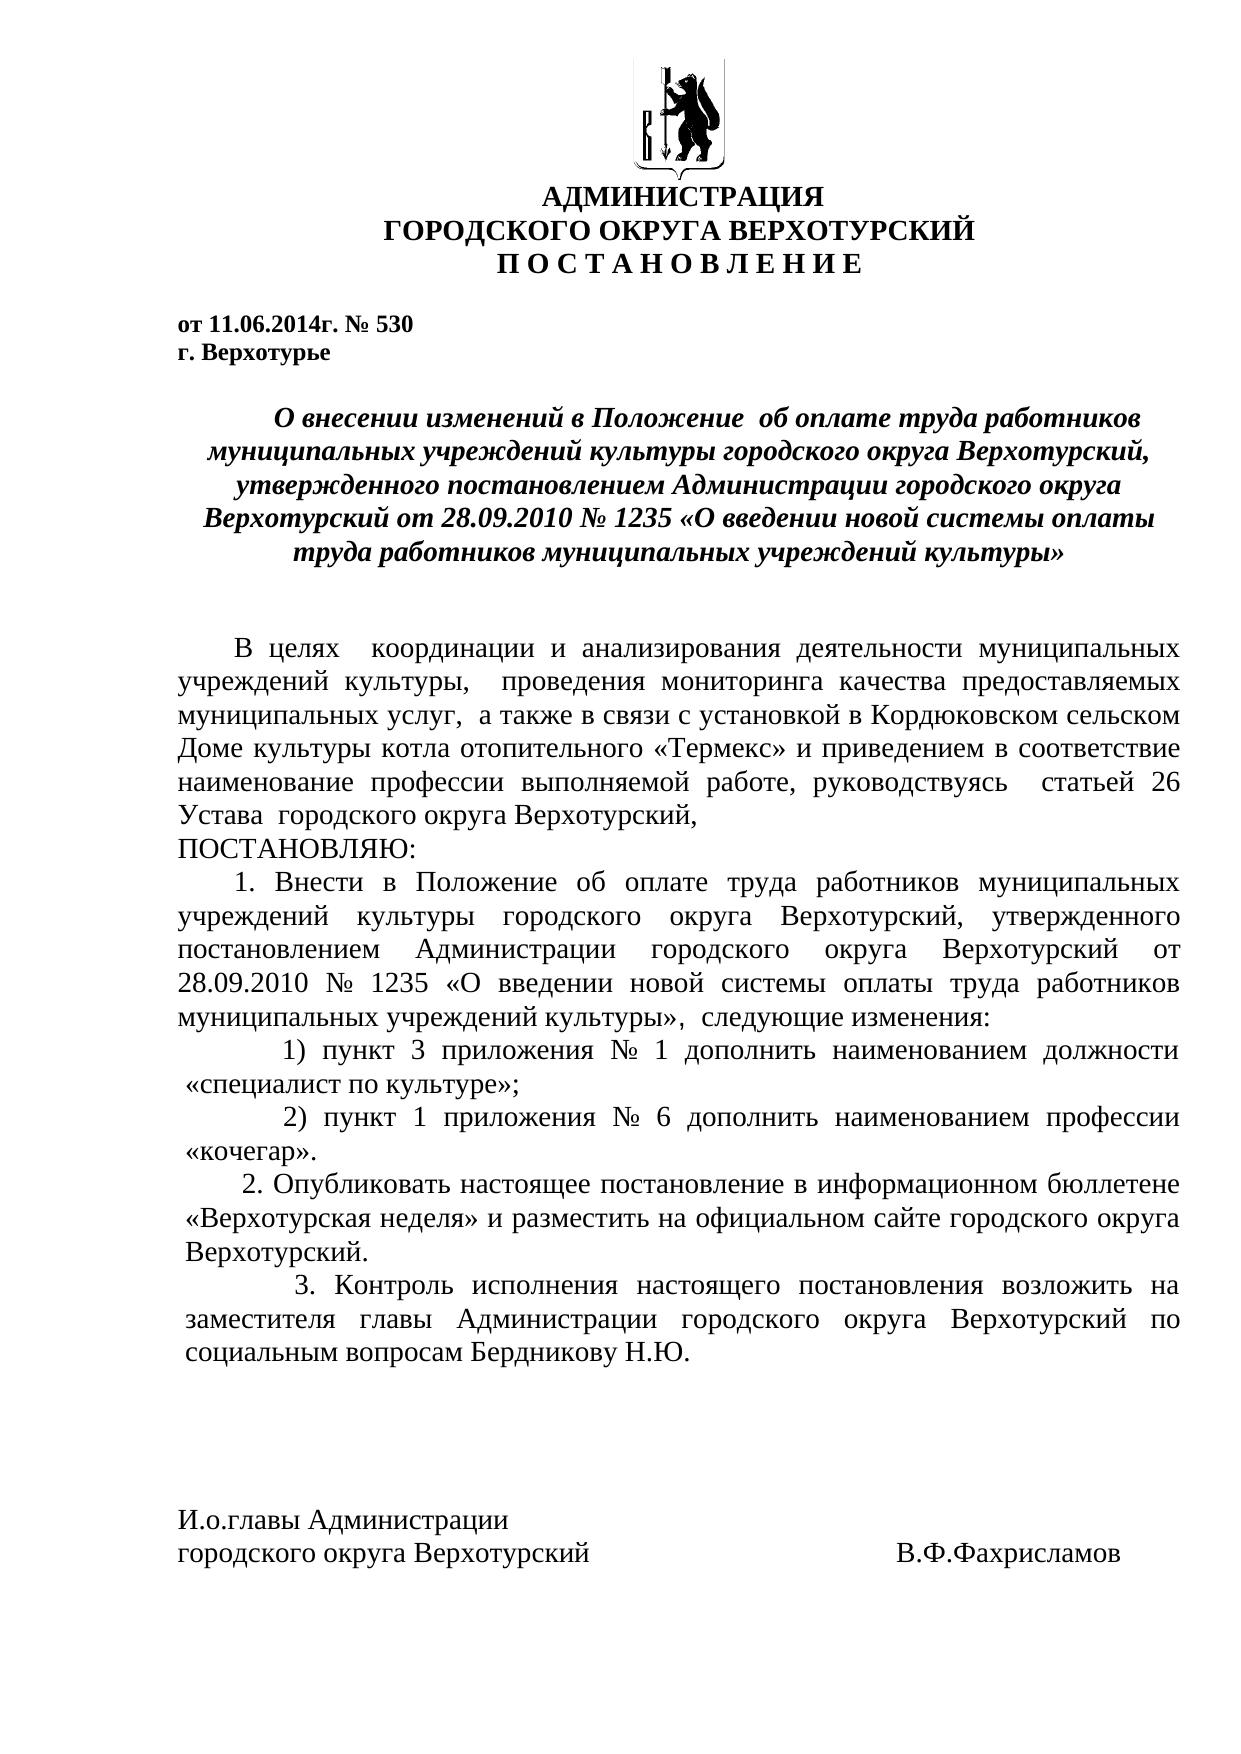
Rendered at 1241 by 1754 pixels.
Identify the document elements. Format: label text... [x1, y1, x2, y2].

text О внесении изменений в Положение об оплате труда работников муниципальных учреждений культуры городского округа Верхотурский, утвержденного постановлением Администрации городского округа Верхотурский от 28.09.2010 № 1235 «О введении новой системы оплаты труда работников муниципальных учреждений культуры» [177, 400, 1181, 567]
text 2. Опубликовать настоящее постановление в информационном бюллетене «Верхотурская неделя» и разместить на официальном сайте городского округа Верхотурский. [185, 1167, 1181, 1267]
text г. Верхотурье [177, 337, 1181, 366]
text ПОСТАНОВЛЯЮ: [177, 831, 1181, 864]
text от 11.06.2014г. № 530 [177, 309, 1181, 337]
text И.о.главы Администрации [177, 1502, 1181, 1536]
text 2) пункт 1 приложения № 6 дополнить наименованием профессии «кочегар». [185, 1099, 1181, 1167]
subtitle АДМИНИСТРАЦИЯ [177, 179, 1181, 213]
text 1. Внести в Положение об оплате труда работников муниципальных учреждений культуры городского округа Верхотурский, утвержденного постановлением Администрации городского округа Верхотурский от 28.09.2010 № 1235 «О введении новой системы оплаты труда работников муниципальных учреждений культуры», следующие изменения: [177, 864, 1181, 1032]
text 1) пункт 3 приложения № 1 дополнить наименованием должности «специалист по культуре»; [185, 1032, 1181, 1099]
text 3. Контроль исполнения настоящего постановления возложить на заместителя главы Администрации городского округа Верхотурский по социальным вопросам Бердникову Н.Ю. [185, 1267, 1181, 1368]
text В целях координации и анализирования деятельности муниципальных учреждений культуры, проведения мониторинга качества предоставляемых муниципальных услуг, а также в связи с установкой в Кордюковском сельском Доме культуры котла отопительного «Термекс» и приведением в соответствие наименование профессии выполняемой работе, руководствуясь статьей 26 Устава городского округа Верхотурский, [177, 630, 1181, 831]
text ГОРОДСКОГО ОКРУГА ВЕРХОТУРСКИЙ [177, 213, 1181, 246]
text городского округа Верхотурский В.Ф.Фахрисламов [177, 1536, 1181, 1569]
subtitle П О С Т А Н О В Л Е Н И Е [177, 246, 1181, 280]
